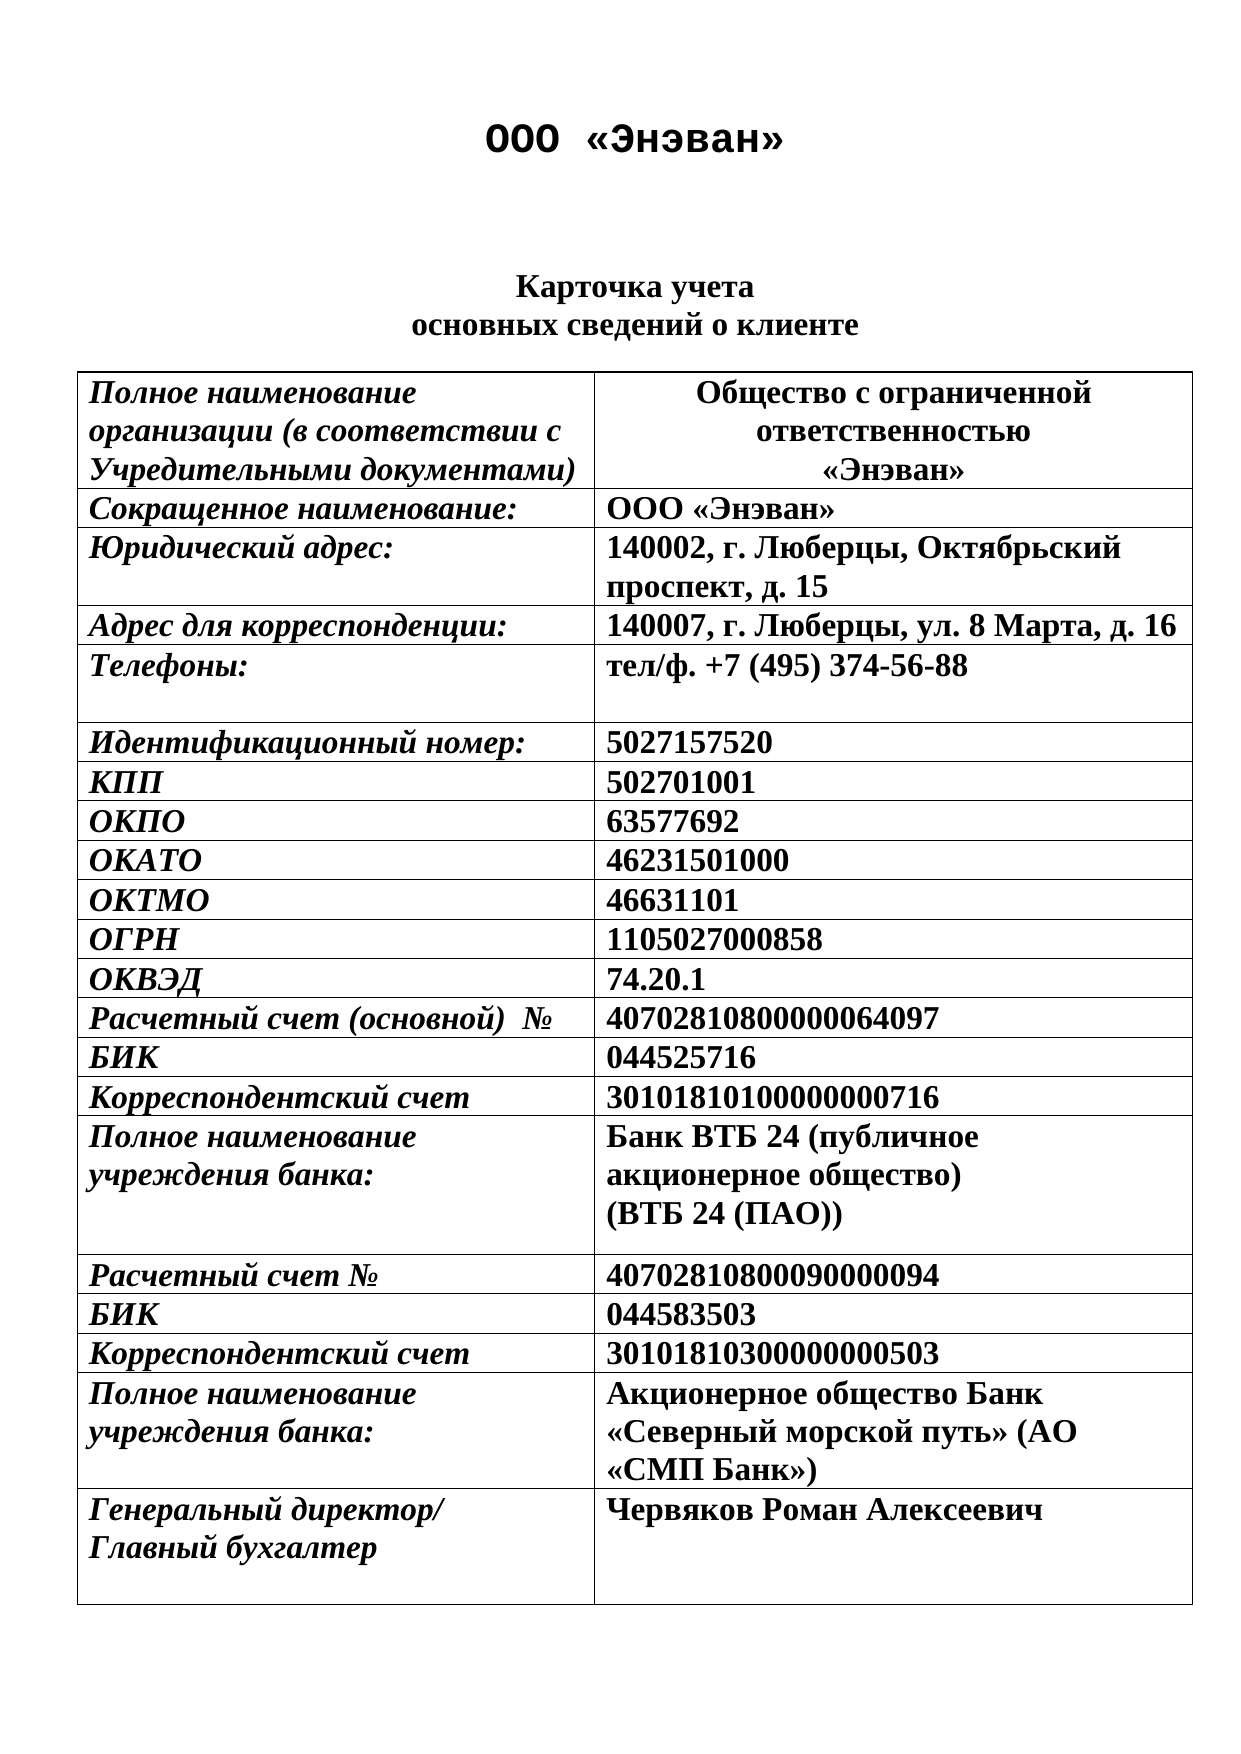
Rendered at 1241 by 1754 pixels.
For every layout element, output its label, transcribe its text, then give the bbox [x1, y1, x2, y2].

table_cell Расчетный счет № [78, 1255, 594, 1293]
table_cell Телефоны: [78, 645, 594, 722]
table_cell 044525716 [595, 1038, 1192, 1076]
table_cell Сокращенное наименование: [78, 489, 594, 527]
table_cell Расчетный счет (основной) № [78, 998, 594, 1037]
table_cell Юридический адрес: [78, 528, 594, 604]
table_cell 140007, г. Люберцы, ул. 8 Марта, д. 16 [595, 606, 1192, 644]
table_cell ООО «Энэван» [595, 489, 1192, 527]
table_cell 30101810300000000503 [595, 1334, 1192, 1372]
table_cell ОГРН [78, 920, 594, 958]
table_cell ОКАТО [78, 841, 594, 879]
table_cell ОКВЭД [78, 959, 594, 997]
table_cell 1105027000858 [595, 920, 1192, 958]
table_cell Полное наименование учреждения банка: [78, 1373, 594, 1488]
table_cell тел/ф. +7 (495) 374-56-88 [595, 645, 1192, 722]
table_cell Корреспондентский счет [78, 1077, 594, 1115]
table_cell 140002, г. Люберцы, Октябрьский проспект, д. 15 [595, 528, 1192, 604]
table_cell Полное наименование учреждения банка: [78, 1116, 594, 1254]
table_cell Генеральный директор/ Главный бухгалтер [78, 1489, 594, 1604]
text основных сведений о клиенте [89, 304, 1181, 343]
table_cell Идентификационный номер: [78, 723, 594, 761]
table_cell 46631101 [595, 880, 1192, 918]
table_cell КПП [78, 762, 594, 800]
table_cell 30101810100000000716 [595, 1077, 1192, 1115]
text ООО «Энэван» [89, 118, 1181, 165]
table_cell Акционерное общество Банк «Северный морской путь» (АО «СМП Банк») [595, 1373, 1192, 1488]
table_cell ОКПО [78, 801, 594, 840]
table_cell Адрес для корреспонденции: [78, 606, 594, 644]
table_header Общество с ограниченной ответственностью «Энэван» [595, 373, 1192, 487]
table_cell 63577692 [595, 801, 1192, 840]
table_header Полное наименование организации (в соответствии с Учредительными документами) [78, 373, 594, 487]
table_cell 40702810800000064097 [595, 998, 1192, 1037]
text Карточка учета [89, 266, 1181, 304]
table_cell БИК [78, 1038, 594, 1076]
table_cell БИК [78, 1294, 594, 1332]
table_cell Червяков Роман Алексеевич [595, 1489, 1192, 1604]
table_cell ОКТМО [78, 880, 594, 918]
table_cell 74.20.1 [595, 959, 1192, 997]
table_cell Банк ВТБ 24 (публичное акционерное общество) (ВТБ 24 (ПАО)) [595, 1116, 1192, 1254]
table_cell 5027157520 [595, 723, 1192, 761]
table_cell 502701001 [595, 762, 1192, 800]
table_cell 044583503 [595, 1294, 1192, 1332]
table_cell Корреспондентский счет [78, 1334, 594, 1372]
table_cell 46231501000 [595, 841, 1192, 879]
table_cell 40702810800090000094 [595, 1255, 1192, 1293]
